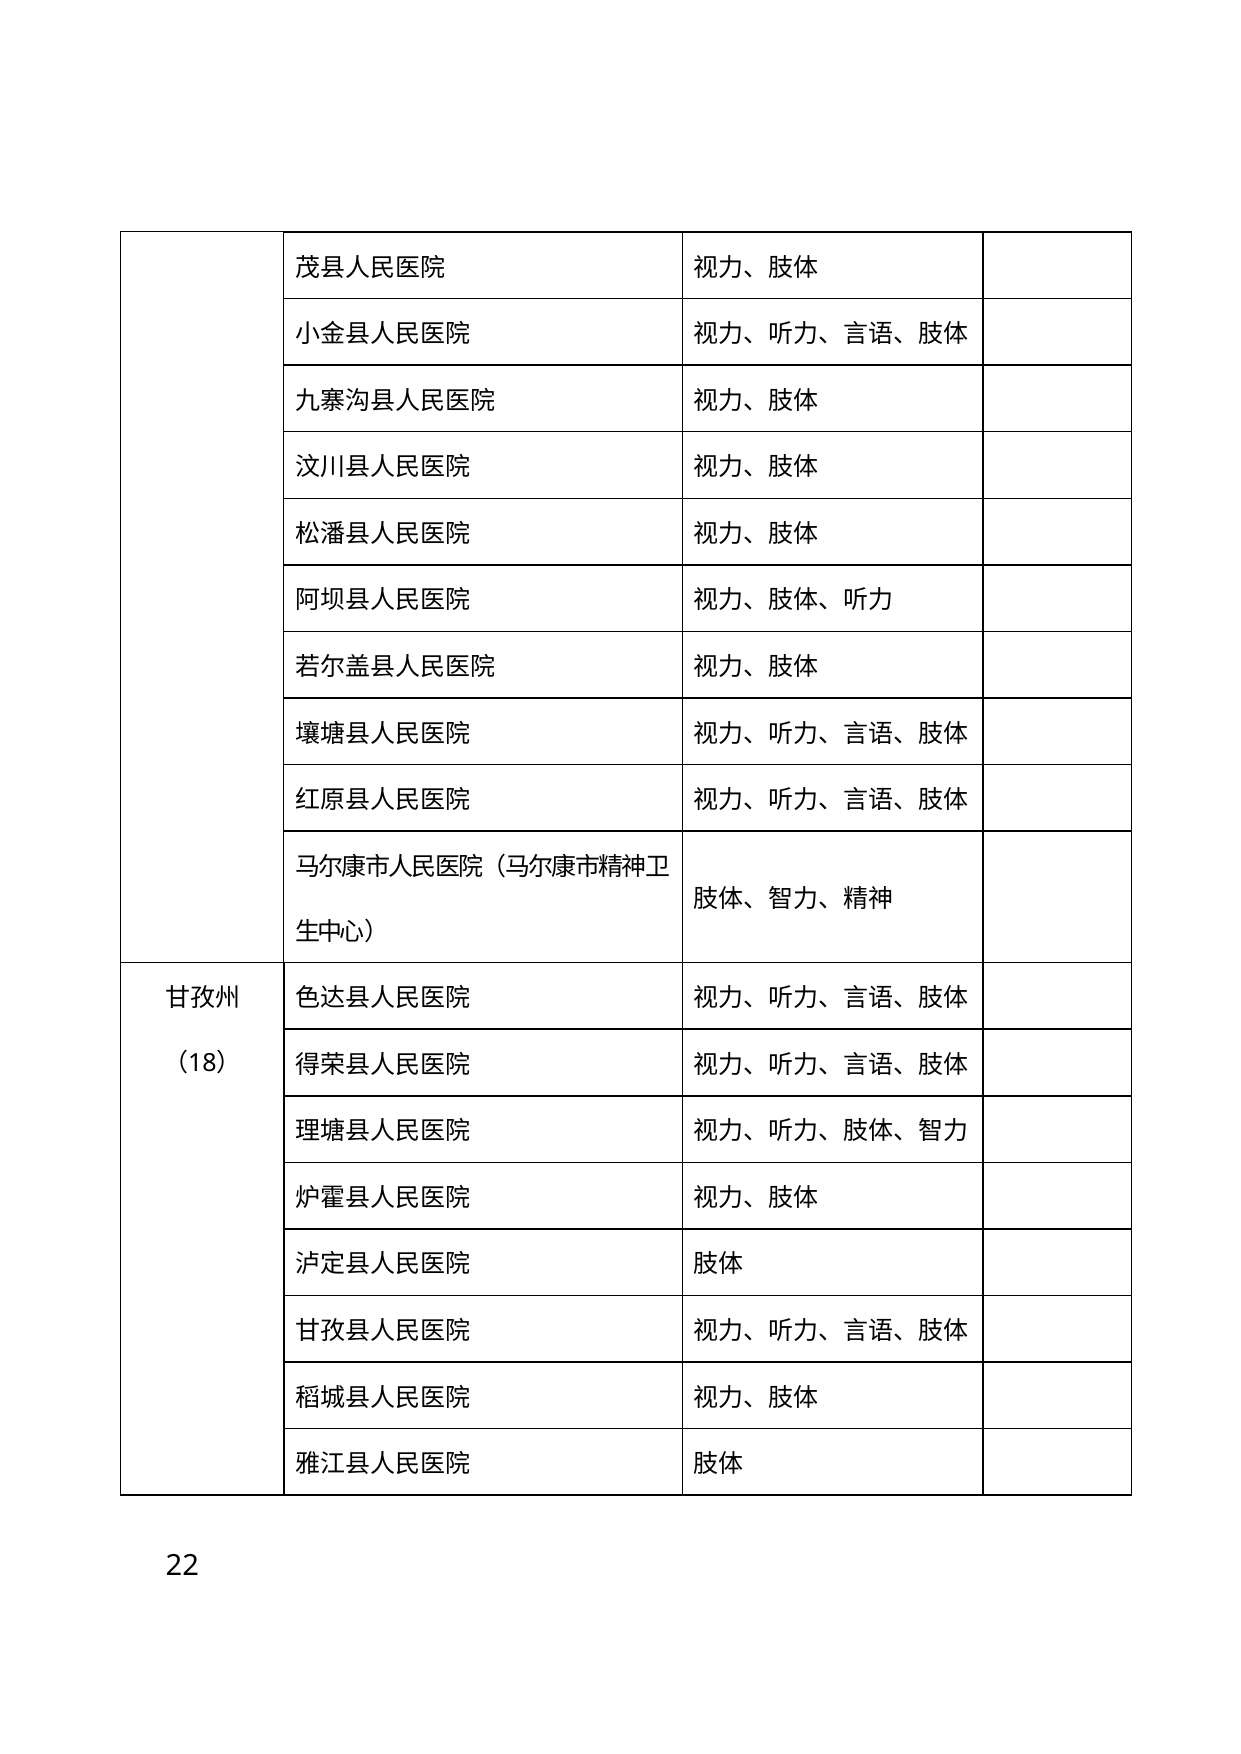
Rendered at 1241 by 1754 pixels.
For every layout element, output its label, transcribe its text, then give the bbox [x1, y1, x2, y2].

table_cell 视力、听力、言语、肢体 [683, 699, 982, 764]
table_cell 色达县人民医院 [285, 963, 682, 1028]
table_cell 炉霍县人民医院 [285, 1163, 682, 1228]
table_cell 甘孜县人民医院 [285, 1296, 682, 1361]
table_cell 肢体 [683, 1230, 982, 1294]
table_cell 视力、肢体 [683, 233, 982, 298]
table_cell [984, 299, 1131, 364]
table_cell 阿坝县人民医院 [284, 566, 682, 631]
table_cell 视力、肢体 [683, 1163, 982, 1228]
table_cell 肢体、智力、精神 [683, 832, 982, 962]
table_cell 视力、肢体 [683, 1363, 982, 1428]
table_cell 泸定县人民医院 [285, 1230, 682, 1294]
table_cell [984, 765, 1131, 830]
table_cell 松潘县人民医院 [284, 499, 682, 564]
table_cell [984, 699, 1131, 764]
table_cell [984, 366, 1131, 431]
table_cell 视力、听力、言语、肢体 [683, 1030, 982, 1095]
table_cell 得荣县人民医院 [285, 1030, 682, 1095]
table_cell 壤塘县人民医院 [284, 699, 682, 764]
table_cell [984, 1230, 1131, 1294]
table_cell 马尔康市人民医院（马尔康市精神卫生中心） [284, 832, 682, 962]
table_cell [984, 566, 1131, 631]
table_cell [984, 632, 1131, 697]
table_cell 若尔盖县人民医院 [284, 632, 682, 697]
table_cell [984, 832, 1131, 962]
table_cell [984, 963, 1131, 1028]
table_cell 视力、听力、肢体、智力 [683, 1097, 982, 1161]
table_cell [984, 1296, 1131, 1361]
table_cell 视力、肢体 [683, 499, 982, 564]
table_cell 雅江县人民医院 [285, 1429, 682, 1494]
table_cell 汶川县人民医院 [284, 432, 682, 497]
table_cell [984, 1163, 1131, 1228]
table_cell [984, 1097, 1131, 1161]
table_cell [984, 1030, 1131, 1095]
table_cell 视力、听力、言语、肢体 [683, 963, 982, 1028]
table_cell 视力、肢体 [683, 366, 982, 431]
table_cell [984, 1429, 1131, 1494]
table_cell 小金县人民医院 [284, 299, 682, 364]
table_cell [984, 233, 1131, 298]
table_cell 茂县人民医院 [284, 233, 682, 298]
table_cell 红原县人民医院 [284, 765, 682, 830]
table_cell 视力、听力、言语、肢体 [683, 299, 982, 364]
table_cell 稻城县人民医院 [285, 1363, 682, 1428]
table_cell [984, 1363, 1131, 1428]
table_cell 九寨沟县人民医院 [284, 366, 682, 431]
table_cell 视力、听力、言语、肢体 [683, 765, 982, 830]
table_cell 视力、听力、言语、肢体 [683, 1296, 982, 1361]
table_cell 视力、肢体 [683, 632, 982, 697]
table_cell 肢体 [683, 1429, 982, 1494]
table_cell [984, 499, 1131, 564]
table_cell 理塘县人民医院 [285, 1097, 682, 1161]
table_cell [984, 432, 1131, 497]
table_cell 视力、肢体、听力 [683, 566, 982, 631]
table_cell 视力、肢体 [683, 432, 982, 497]
table_cell 甘孜州（18） [121, 963, 283, 1494]
